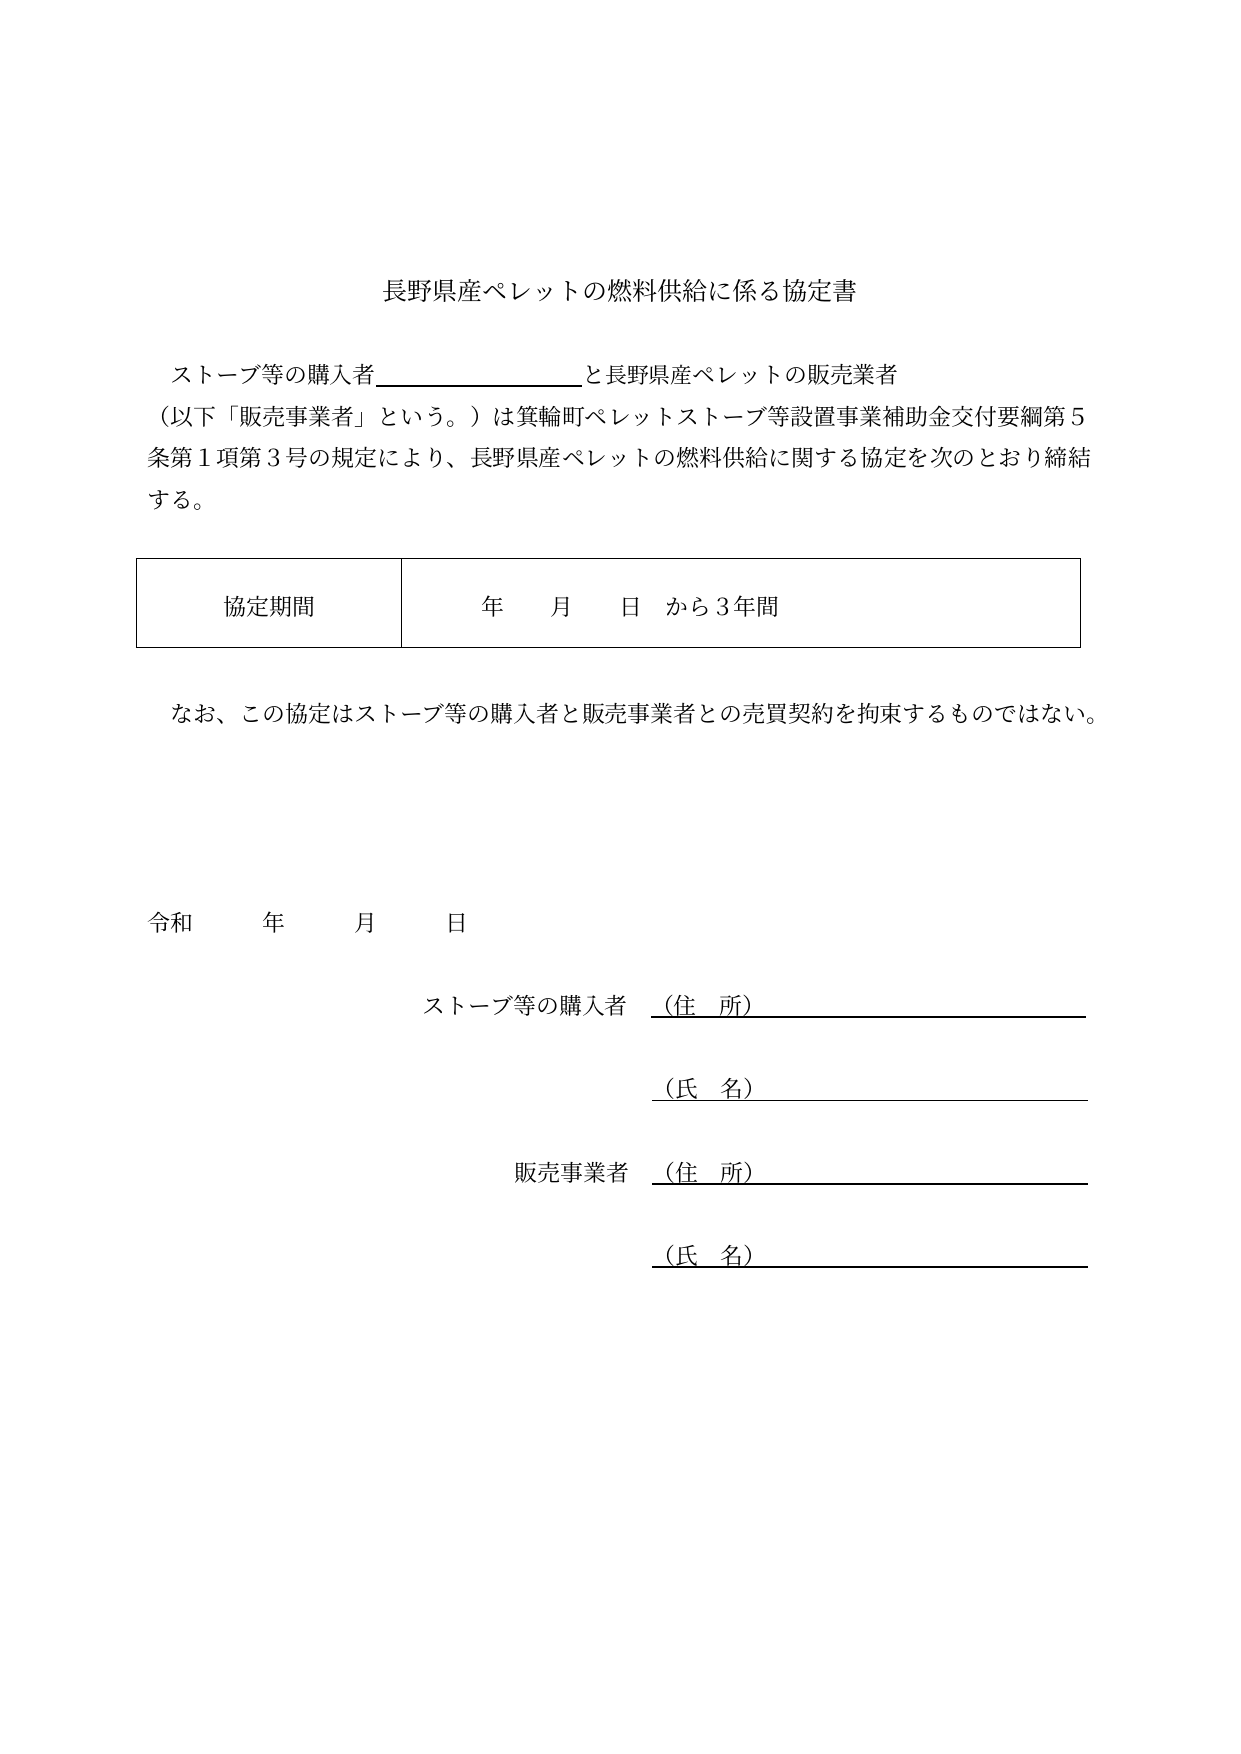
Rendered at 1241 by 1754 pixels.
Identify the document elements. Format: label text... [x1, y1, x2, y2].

table_header 年 月 日 から３年間 [402, 559, 1080, 647]
text （氏 名） [148, 1231, 1092, 1273]
text 販売事業者 （住 所） [148, 1148, 1093, 1189]
text 長野県産ペレットの燃料供給に係る協定書 [148, 267, 1092, 308]
text 令和 年 月 日 [148, 898, 1092, 939]
text ストーブ等の購入者 と長野県産ペレットの販売業者 [148, 350, 1092, 392]
text なお、この協定はストーブ等の購入者と販売事業者との売買契約を拘束するものではない。 [148, 689, 1092, 731]
table_header 協定期間 [137, 559, 401, 647]
text （以下「販売事業者」という。）は箕輪町ペレットストーブ等設置事業補助金交付要綱第５条第１項第３号の規定により、長野県産ペレットの燃料供給に関する協定を次のとおり締結する。 [148, 392, 1092, 517]
text ストーブ等の購入者 （住 所） [148, 981, 1093, 1023]
text （氏 名） [148, 1064, 1093, 1106]
